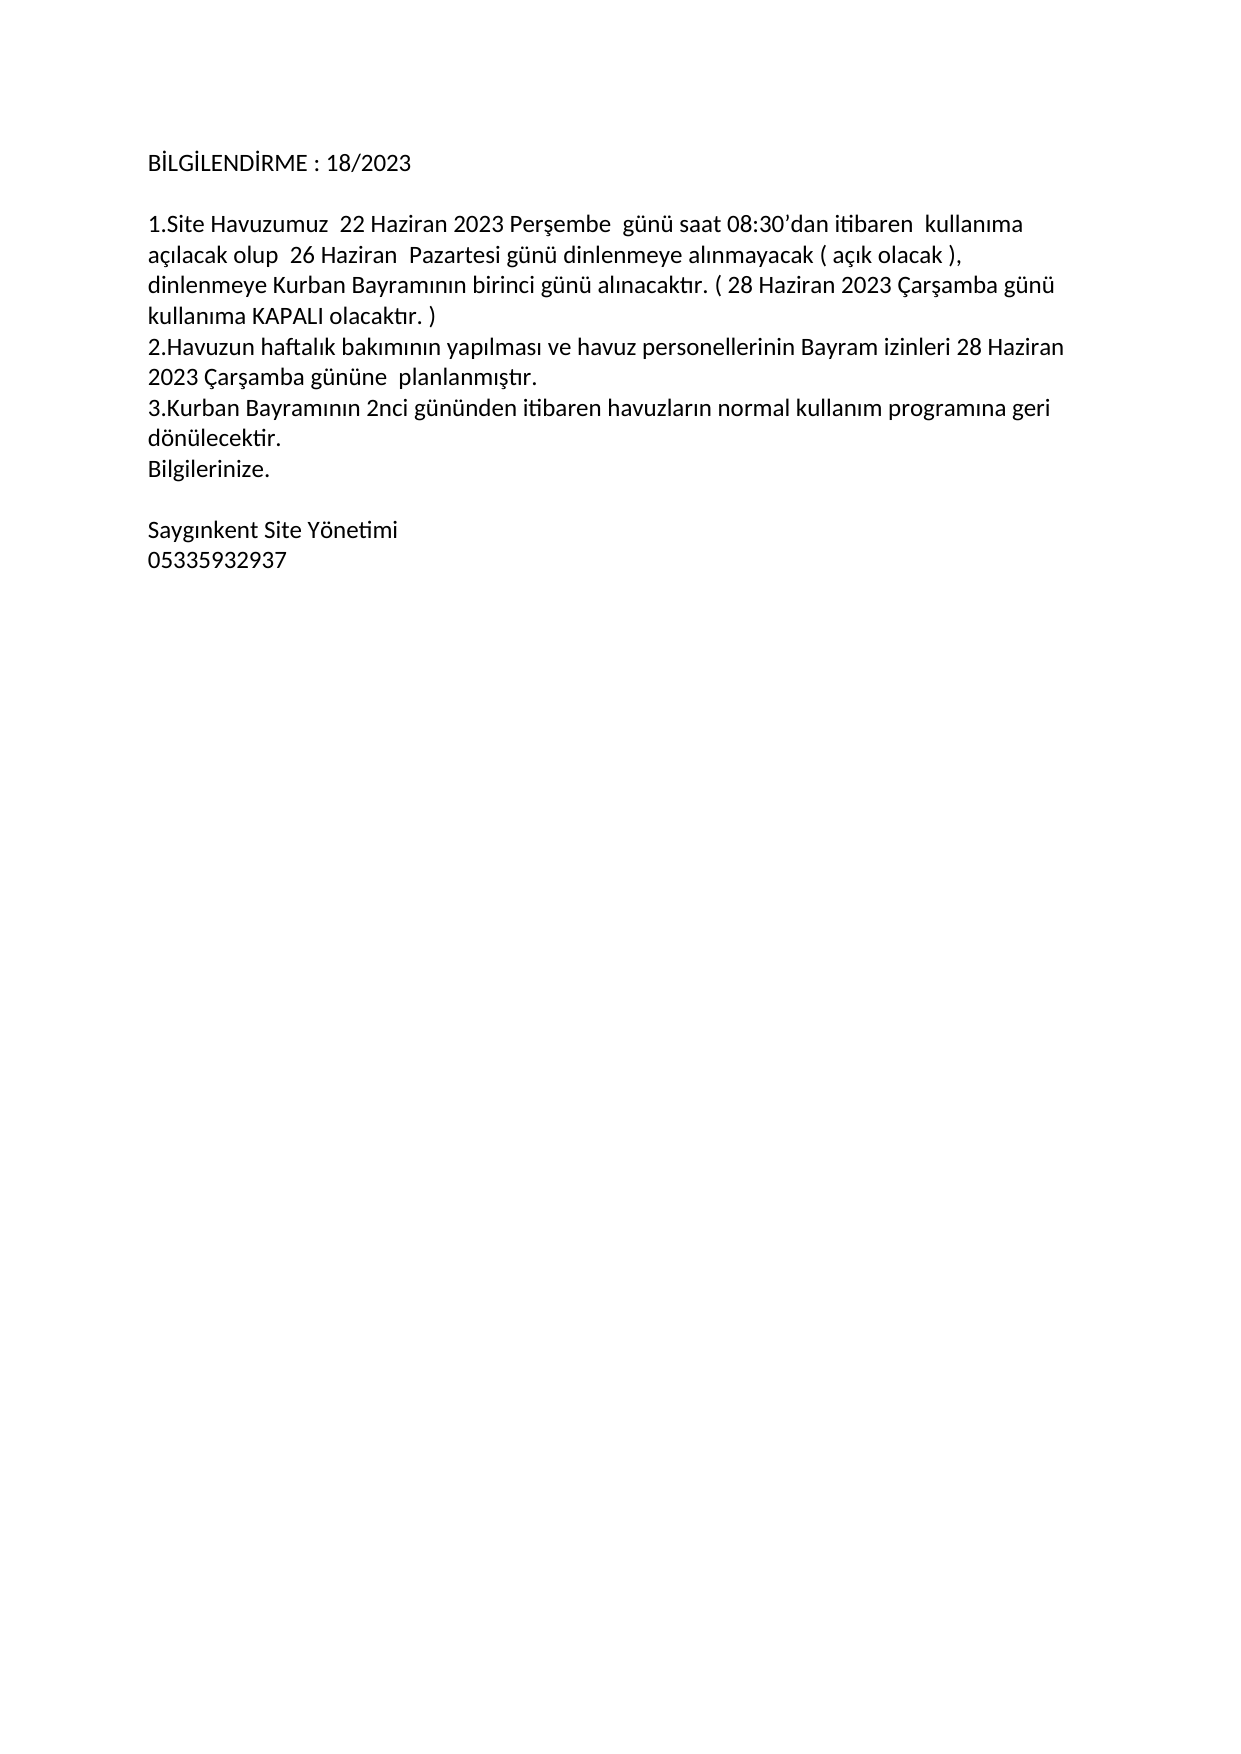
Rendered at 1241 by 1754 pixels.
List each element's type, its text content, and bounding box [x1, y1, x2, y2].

text 3.Kurban Bayramının 2nci gününden itibaren havuzların normal kullanım programına geri dönülecektir. [148, 392, 1093, 453]
text Bilgilerinize. [148, 453, 1093, 483]
text BİLGİLENDİRME : 18/2023 [148, 148, 1093, 178]
text 1.Site Havuzumuz 22 Haziran 2023 Perşembe günü saat 08:30’dan itibaren kullanıma açılacak olup 26 Haziran Pazartesi günü dinlenmeye alınmayacak ( açık olacak ), dinlenmeye Kurban Bayramının birinci günü alınacaktır. ( 28 Haziran 2023 Çarşamba günü kullanıma KAPALI olacaktır. ) [148, 209, 1093, 331]
text Saygınkent Site Yönetimi [148, 514, 1093, 544]
text 2.Havuzun haftalık bakımının yapılması ve havuz personellerinin Bayram izinleri 28 Haziran 2023 Çarşamba gününe planlanmıştır. [148, 331, 1093, 392]
text 05335932937 [148, 544, 1093, 575]
